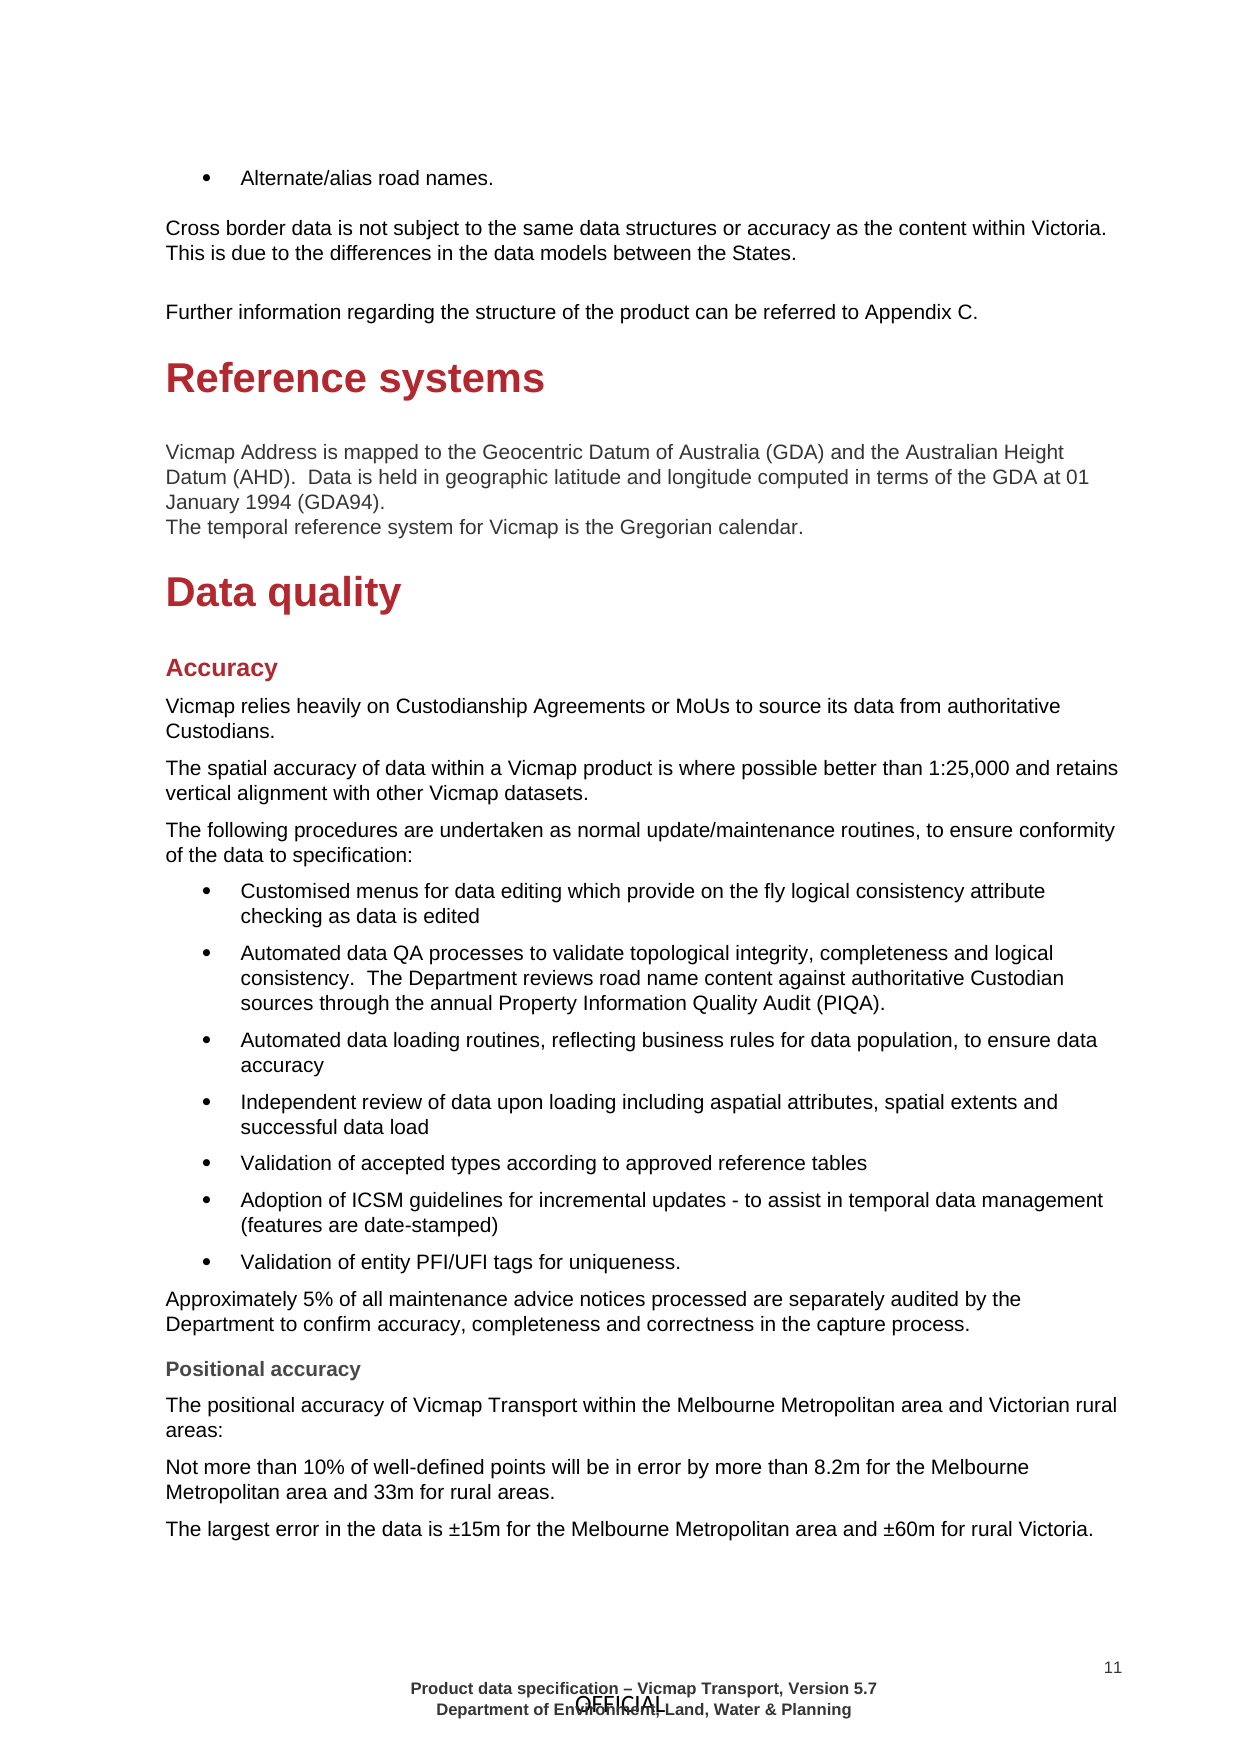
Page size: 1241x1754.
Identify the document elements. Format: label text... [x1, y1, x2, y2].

list Independent review of data upon loading including aspatial attributes, spatial extents and successful data load [203, 1088, 1122, 1138]
list Alternate/alias road names. [203, 165, 1122, 189]
text Approximately 5% of all maintenance advice notices processed are separately audited by the Department to confirm accuracy, completeness and correctness in the capture process. [165, 1286, 1122, 1336]
list Automated data loading routines, reflecting business rules for data population, to ensure data accuracy [203, 1027, 1122, 1077]
list Customised menus for data editing which provide on the fly logical consistency attribute checking as data is edited [203, 878, 1122, 928]
text The positional accuracy of Vicmap Transport within the Melbourne Metropolitan area and Victorian rural areas: [165, 1392, 1122, 1442]
text Further information regarding the structure of the product can be referred to Appendix C. [165, 299, 1122, 324]
text The following procedures are undertaken as normal update/maintenance routines, to ensure conformity of the data to specification: [165, 816, 1122, 866]
list Validation of entity PFI/UFI tags for uniqueness. [203, 1249, 1122, 1274]
list Automated data QA processes to validate topological integrity, completeness and logical consistency. The Department reviews road name content against authoritative Custodian sources through the annual Property Information Quality Audit (PIQA). [203, 940, 1122, 1015]
text The largest error in the data is ±15m for the Melbourne Metropolitan area and ±60m for rural Victoria. [165, 1515, 1122, 1540]
text The spatial accuracy of data within a Vicmap product is where possible better than 1:25,000 and retains vertical alignment with other Vicmap datasets. [165, 755, 1122, 805]
subtitle Data quality [165, 570, 1122, 616]
text Vicmap Address is mapped to the Geocentric Datum of Australia (GDA) and the Australian Height Datum (AHD). Data is held in geographic latitude and longitude computed in terms of the GDA at 01 January 1994 (GDA94). [165, 439, 1122, 514]
text Cross border data is not subject to the same data structures or accuracy as the content within Victoria. This is due to the differences in the data models between the States. [165, 214, 1122, 264]
list Validation of accepted types according to approved reference tables [203, 1150, 1122, 1175]
text Not more than 10% of well-defined points will be in error by more than 8.2m for the Melbourne Metropolitan area and 33m for rural areas. [165, 1454, 1122, 1504]
text Vicmap relies heavily on Custodianship Agreements or MoUs to source its data from authoritative Custodians. [165, 693, 1122, 743]
subtitle Accuracy [165, 653, 1122, 682]
list Adoption of ICSM guidelines for incremental updates - to assist in temporal data management (features are date-stamped) [203, 1187, 1122, 1237]
text The temporal reference system for Vicmap is the Gregorian calendar. [165, 514, 1122, 539]
subtitle Positional accuracy [165, 1356, 1122, 1381]
subtitle Reference systems [165, 355, 1122, 401]
